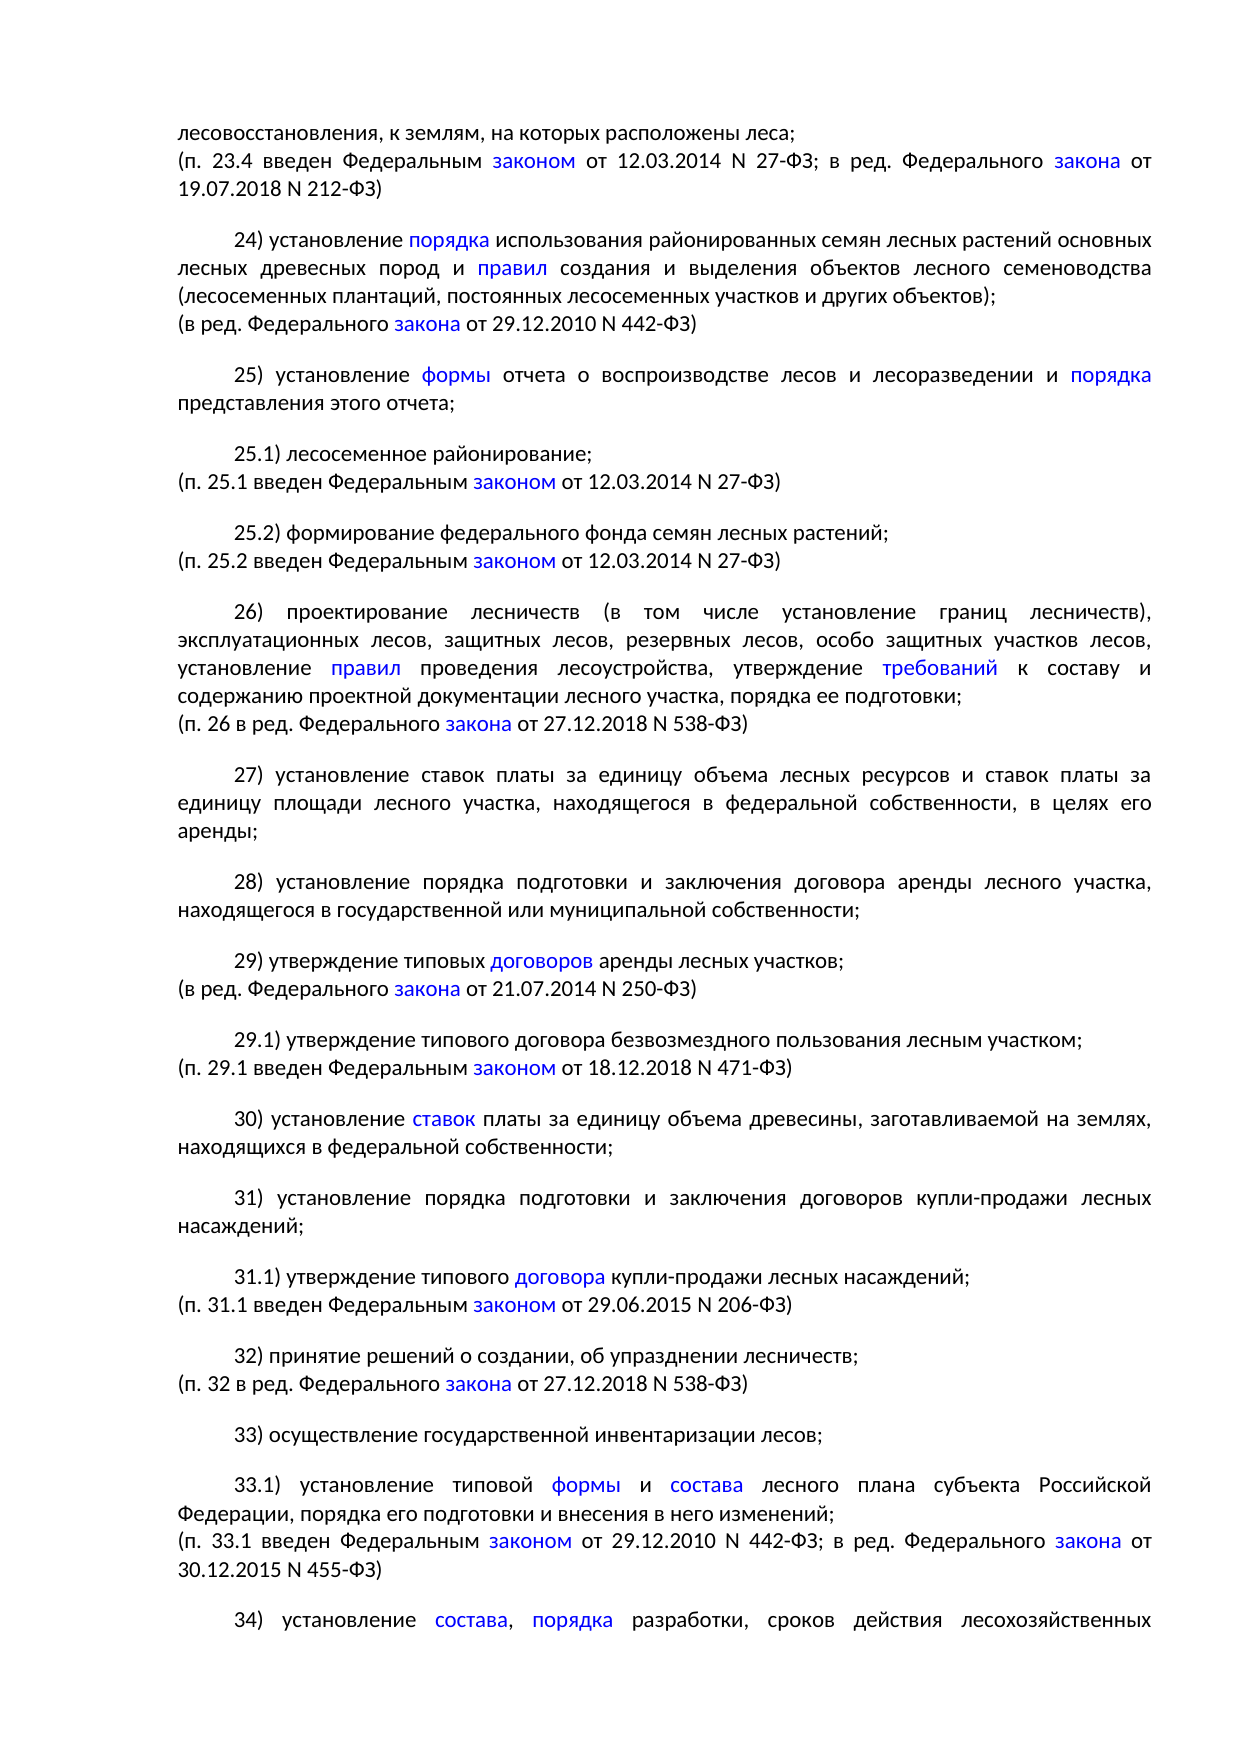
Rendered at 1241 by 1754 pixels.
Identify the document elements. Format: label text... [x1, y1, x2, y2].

text 31) установление порядка подготовки и заключения договоров купли-продажи лесных насаждений; [177, 1183, 1152, 1239]
text 33) осуществление государственной инвентаризации лесов; [177, 1420, 1152, 1448]
text 25.2) формирование федерального фонда семян лесных растений; [177, 518, 1152, 546]
text (п. 32 в ред. Федерального закона от 27.12.2018 N 538-ФЗ) [177, 1369, 1152, 1397]
text 31.1) утверждение типового договора купли-продажи лесных насаждений; [177, 1262, 1152, 1290]
text (п. 25.1 введен Федеральным законом от 12.03.2014 N 27-ФЗ) [177, 467, 1152, 495]
text (п. 29.1 введен Федеральным законом от 18.12.2018 N 471-ФЗ) [177, 1053, 1152, 1081]
text 26) проектирование лесничеств (в том числе установление границ лесничеств), эксплуатационных лесов, защитных лесов, резервных лесов, особо защитных участков лесов, установление правил проведения лесоустройства, утверждение требований к составу и содержанию проектной документации лесного участка, порядка ее подготовки; [177, 597, 1152, 709]
text (п. 23.4 введен Федеральным законом от 12.03.2014 N 27-ФЗ; в ред. Федерального закона от 19.07.2018 N 212-ФЗ) [177, 146, 1152, 202]
text 33.1) установление типовой формы и состава лесного плана субъекта Российской Федерации, порядка его подготовки и внесения в него изменений; [177, 1471, 1152, 1527]
text (п. 25.2 введен Федеральным законом от 12.03.2014 N 27-ФЗ) [177, 546, 1152, 574]
text (п. 26 в ред. Федерального закона от 27.12.2018 N 538-ФЗ) [177, 709, 1152, 737]
text 29) утверждение типовых договоров аренды лесных участков; [177, 946, 1152, 974]
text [177, 1606, 1152, 1634]
text (в ред. Федерального закона от 29.12.2010 N 442-ФЗ) [177, 309, 1152, 337]
text 25) установление формы отчета о воспроизводстве лесов и лесоразведении и порядка представления этого отчета; [177, 360, 1152, 416]
text (п. 31.1 введен Федеральным законом от 29.06.2015 N 206-ФЗ) [177, 1290, 1152, 1318]
text (п. 33.1 введен Федеральным законом от 29.12.2010 N 442-ФЗ; в ред. Федерального закона от 30.12.2015 N 455-ФЗ) [177, 1527, 1152, 1583]
text 27) установление ставок платы за единицу объема лесных ресурсов и ставок платы за единицу площади лесного участка, находящегося в федеральной собственности, в целях его аренды; [177, 760, 1152, 844]
text (в ред. Федерального закона от 21.07.2014 N 250-ФЗ) [177, 974, 1152, 1002]
text 29.1) утверждение типового договора безвозмездного пользования лесным участком; [177, 1025, 1152, 1053]
text 24) установление порядка использования районированных семян лесных растений основных лесных древесных пород и правил создания и выделения объектов лесного семеноводства (лесосеменных плантаций, постоянных лесосеменных участков и других объектов); [177, 225, 1152, 309]
text 28) установление порядка подготовки и заключения договора аренды лесного участка, находящегося в государственной или муниципальной собственности; [177, 867, 1152, 923]
text 32) принятие решений о создании, об упразднении лесничеств; [177, 1341, 1152, 1369]
text 25.1) лесосеменное районирование; [177, 439, 1152, 467]
text 30) установление ставок платы за единицу объема древесины, заготавливаемой на землях, находящихся в федеральной собственности; [177, 1104, 1152, 1160]
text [177, 118, 1152, 146]
